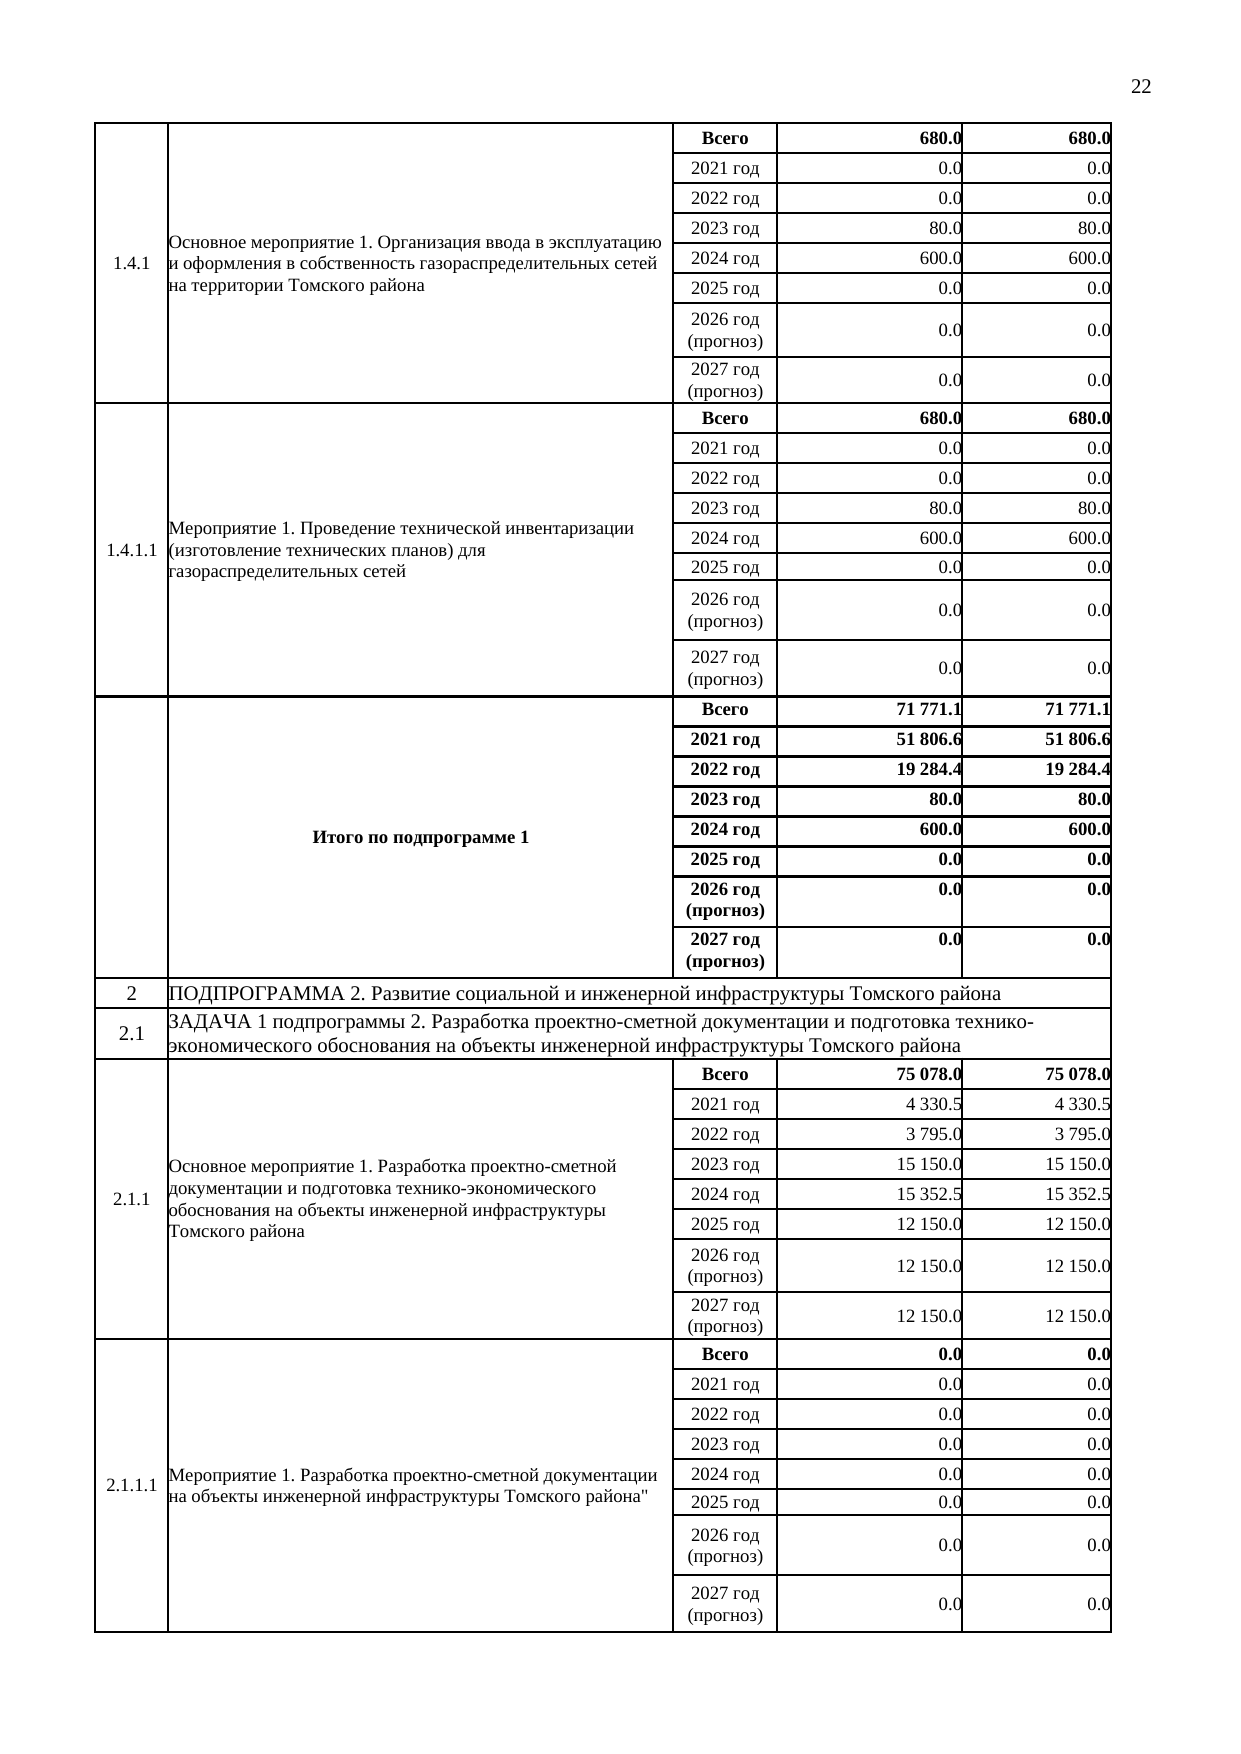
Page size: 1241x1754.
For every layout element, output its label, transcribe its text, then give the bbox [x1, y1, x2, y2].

table_cell 2023 год [674, 1150, 776, 1177]
table_cell 0.0 [778, 464, 961, 492]
table_cell 2026 год (прогноз) [674, 1516, 776, 1574]
table_cell 2022 год [674, 184, 776, 212]
table_cell 0.0 [963, 274, 1110, 302]
table_cell 0.0 [778, 641, 961, 695]
table_cell 2026 год (прогноз) [674, 878, 776, 926]
table_cell 2.1.1.1 [96, 1340, 167, 1631]
table_cell 0.0 [963, 581, 1110, 639]
table_cell 12 150.0 [963, 1293, 1110, 1337]
table_cell Всего [674, 124, 776, 152]
table_cell 71 771.1 [778, 698, 961, 725]
table_cell 2027 год (прогноз) [674, 1576, 776, 1631]
table_cell 12 150.0 [963, 1210, 1110, 1237]
table_cell 680.0 [963, 404, 1110, 432]
table_cell 600.0 [778, 244, 961, 272]
table_cell 0.0 [963, 1400, 1110, 1427]
table_cell ПОДПРОГРАММА 2. Развитие социальной и инженерной инфраструктуры Томского района [169, 979, 1110, 1007]
table_cell 0.0 [778, 184, 961, 212]
table_cell 2026 год (прогноз) [674, 304, 776, 356]
table_cell ЗАДАЧА 1 подпрограммы 2. Разработка проектно-сметной документации и подготовка технико-экономического обоснования на объекты инженерной инфраструктуры Томского района [169, 1009, 1110, 1057]
table_cell 0.0 [963, 1576, 1110, 1631]
table_cell 80.0 [963, 494, 1110, 522]
table_cell 71 771.1 [963, 698, 1110, 725]
table_cell 0.0 [963, 1340, 1110, 1367]
table_cell Всего [674, 1340, 776, 1367]
table_cell 2027 год (прогноз) [674, 641, 776, 695]
table_cell 0.0 [963, 1490, 1110, 1514]
table_cell 2021 год [674, 1090, 776, 1117]
table_cell 0.0 [778, 848, 961, 875]
table_cell 0.0 [963, 434, 1110, 462]
table_cell Итого по подпрограмме 1 [169, 698, 672, 977]
table_cell 2026 год (прогноз) [674, 581, 776, 639]
table_cell 80.0 [778, 494, 961, 522]
table_cell 0.0 [778, 1430, 961, 1457]
table_cell 12 150.0 [963, 1240, 1110, 1291]
table_cell 0.0 [778, 1400, 961, 1427]
table_cell 0.0 [963, 1370, 1110, 1397]
table_cell 51 806.6 [963, 728, 1110, 755]
table_cell 0.0 [778, 1460, 961, 1487]
table_cell 75 078.0 [963, 1060, 1110, 1087]
table_cell 600.0 [963, 244, 1110, 272]
table_cell 15 352.5 [963, 1180, 1110, 1207]
table_cell 0.0 [778, 1340, 961, 1367]
table_cell 2.1.1 [96, 1060, 167, 1337]
table_cell 2023 год [674, 788, 776, 815]
table_cell 0.0 [778, 434, 961, 462]
table_cell 2027 год (прогноз) [674, 928, 776, 977]
table_cell 0.0 [963, 358, 1110, 402]
table_cell 0.0 [778, 554, 961, 579]
table_cell 3 795.0 [778, 1120, 961, 1147]
table_cell 2025 год [674, 1210, 776, 1237]
table_cell 0.0 [963, 1516, 1110, 1574]
table_cell 2025 год [674, 274, 776, 302]
table_cell 680.0 [778, 404, 961, 432]
table_cell 3 795.0 [963, 1120, 1110, 1147]
table_cell 2023 год [674, 1430, 776, 1457]
table_cell 0.0 [963, 184, 1110, 212]
table_cell 0.0 [963, 878, 1110, 926]
table_cell 1.4.1 [96, 124, 167, 402]
table_cell 12 150.0 [778, 1210, 961, 1237]
table_cell 2025 год [674, 554, 776, 579]
table_cell 2022 год [674, 464, 776, 492]
table_cell 4 330.5 [778, 1090, 961, 1117]
table_cell 2021 год [674, 728, 776, 755]
table_cell Всего [674, 1060, 776, 1087]
table_cell 0.0 [963, 928, 1110, 977]
table_cell 0.0 [963, 1430, 1110, 1457]
table_cell 2022 год [674, 1120, 776, 1147]
table_cell Всего [674, 698, 776, 725]
table_cell 2024 год [674, 524, 776, 552]
table_cell 80.0 [963, 214, 1110, 242]
table_cell 0.0 [963, 464, 1110, 492]
table_cell 2024 год [674, 1460, 776, 1487]
table_cell 51 806.6 [778, 728, 961, 755]
table_cell 2027 год (прогноз) [674, 358, 776, 402]
table_cell Основное мероприятие 1. Организация ввода в эксплуатацию и оформления в собственность газораспределительных сетей на территории Томского района [169, 124, 672, 402]
table_cell 2026 год (прогноз) [674, 1240, 776, 1291]
table_cell 0.0 [778, 581, 961, 639]
table_cell 680.0 [778, 124, 961, 152]
table_cell 19 284.4 [963, 758, 1110, 785]
table_cell 4 330.5 [963, 1090, 1110, 1117]
table_cell 15 352.5 [778, 1180, 961, 1207]
table_cell 0.0 [963, 641, 1110, 695]
table_cell 0.0 [778, 358, 961, 402]
table_cell 2021 год [674, 1370, 776, 1397]
table_cell 2025 год [674, 1490, 776, 1514]
table_cell 80.0 [778, 788, 961, 815]
table_cell 12 150.0 [778, 1240, 961, 1291]
table_cell 0.0 [778, 1370, 961, 1397]
table_cell 0.0 [778, 878, 961, 926]
table_cell 2021 год [674, 154, 776, 182]
table_cell 2027 год (прогноз) [674, 1293, 776, 1337]
table_cell 0.0 [963, 848, 1110, 875]
table_cell 15 150.0 [963, 1150, 1110, 1177]
table_cell 2024 год [674, 818, 776, 845]
table_cell 2023 год [674, 494, 776, 522]
table_cell 2021 год [674, 434, 776, 462]
table_cell Мероприятие 1. Проведение технической инвентаризации (изготовление технических планов) для газораспределительных сетей [169, 404, 672, 695]
table_cell 0.0 [963, 1460, 1110, 1487]
table_cell 2.1 [96, 1009, 167, 1057]
table_cell 0.0 [778, 274, 961, 302]
table_cell 600.0 [778, 818, 961, 845]
table_cell 2022 год [674, 758, 776, 785]
table_cell 75 078.0 [778, 1060, 961, 1087]
table_cell 2022 год [674, 1400, 776, 1427]
table_cell 680.0 [963, 124, 1110, 152]
table_cell 0.0 [778, 304, 961, 356]
table_cell 2023 год [674, 214, 776, 242]
table_cell Всего [674, 404, 776, 432]
table_cell 0.0 [963, 304, 1110, 356]
table_cell 2024 год [674, 244, 776, 272]
table_cell 15 150.0 [778, 1150, 961, 1177]
table_cell [96, 698, 167, 977]
table_cell 0.0 [778, 928, 961, 977]
table_cell 12 150.0 [778, 1293, 961, 1337]
table_cell 0.0 [778, 1490, 961, 1514]
table_cell 2025 год [674, 848, 776, 875]
table_cell 80.0 [963, 788, 1110, 815]
table_cell 600.0 [778, 524, 961, 552]
table_cell 2 [96, 979, 167, 1007]
table_cell 0.0 [963, 554, 1110, 579]
table_cell 19 284.4 [778, 758, 961, 785]
table_cell 1.4.1.1 [96, 404, 167, 695]
table_cell 0.0 [778, 154, 961, 182]
table_cell 0.0 [963, 154, 1110, 182]
table_cell 600.0 [963, 524, 1110, 552]
table_cell Мероприятие 1. Разработка проектно-сметной документации на объекты инженерной инфраструктуры Томского района" [169, 1340, 672, 1631]
table_cell 0.0 [778, 1516, 961, 1574]
table_cell 80.0 [778, 214, 961, 242]
table_cell 600.0 [963, 818, 1110, 845]
table_cell 2024 год [674, 1180, 776, 1207]
table_cell 0.0 [778, 1576, 961, 1631]
table_cell Основное мероприятие 1. Разработка проектно-сметной документации и подготовка технико-экономического обоснования на объекты инженерной инфраструктуры Томского района [169, 1060, 672, 1337]
